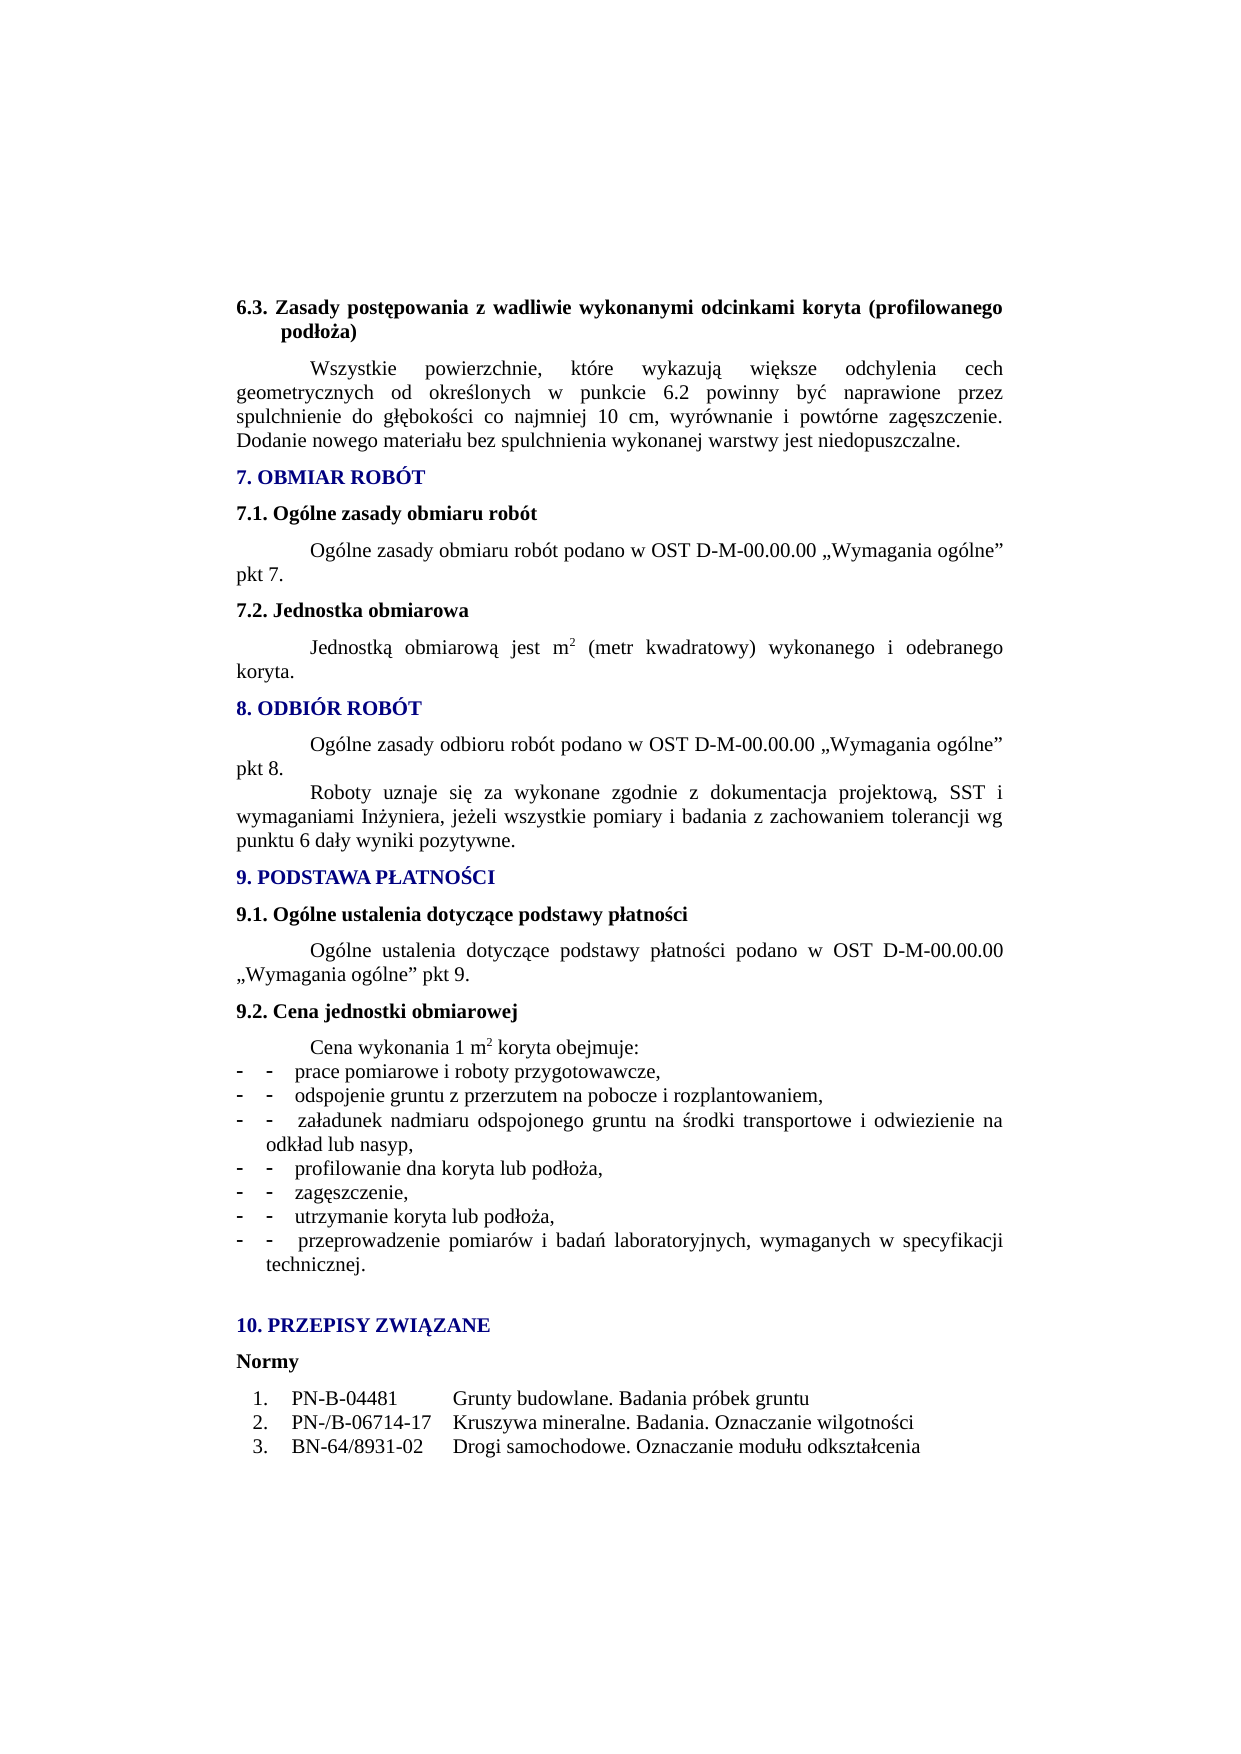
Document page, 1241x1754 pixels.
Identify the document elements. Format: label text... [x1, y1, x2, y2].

subtitle 7. obmiar robót [236, 465, 1004, 489]
text Ogólne zasady obmiaru robót podano w OST D-M-00.00.00 „Wymagania ogólne” pkt 7. [236, 538, 1004, 586]
subtitle 9.2. Cena jednostki obmiarowej [236, 999, 1004, 1023]
subtitle 8. odbiór robót [236, 696, 1004, 720]
list  załadunek nadmiaru odspojonego gruntu na środki transportowe i odwiezienie na odkład lub nasyp, [236, 1107, 1004, 1156]
text Ogólne ustalenia dotyczące podstawy płatności podano w OST D-M-00.00.00 „Wymagania ogólne” pkt 9. [236, 938, 1004, 986]
subtitle 9.1. Ogólne ustalenia dotyczące podstawy płatności [236, 902, 1004, 926]
subtitle Normy [236, 1349, 1004, 1373]
list  przeprowadzenie pomiarów i badań laboratoryjnych, wymaganych w specyfikacji technicznej. [236, 1228, 1004, 1276]
table_header Grunty budowlane. Badania próbek gruntu [445, 1386, 1004, 1410]
text Roboty uznaje się za wykonane zgodnie z dokumentacja projektową, SST i wymaganiami Inżyniera, jeżeli wszystkie pomiary i badania z zachowaniem tolerancji wg punktu 6 dały wyniki pozytywne. [236, 780, 1004, 852]
subtitle 7.2. Jednostka obmiarowa [236, 598, 1004, 622]
list  prace pomiarowe i roboty przygotowawcze, [236, 1059, 1004, 1083]
table_cell BN-64/8931-02 [284, 1434, 445, 1458]
table_header 1. [236, 1386, 284, 1410]
text Cena wykonania 1 m2 koryta obejmuje: [236, 1035, 1004, 1059]
table_header PN-B-04481 [284, 1386, 445, 1410]
table_cell PN-/B-06714-17 [284, 1410, 445, 1434]
subtitle 7.1. Ogólne zasady obmiaru robót [236, 501, 1004, 525]
list  zagęszczenie, [236, 1180, 1004, 1204]
list  profilowanie dna koryta lub podłoża, [236, 1156, 1004, 1180]
list  utrzymanie koryta lub podłoża, [236, 1204, 1004, 1228]
subtitle 9. podstawa płatności [236, 865, 1004, 889]
subtitle 10. przepisy związane [236, 1312, 1004, 1337]
text Wszystkie powierzchnie, które wykazują większe odchylenia cech geometrycznych od określonych w punkcie 6.2 powinny być naprawione przez spulchnienie do głębokości co najmniej 10 cm, wyrównanie i powtórne zagęszczenie. Dodanie nowego materiału bez spulchnienia wykonanej warstwy jest niedopuszczalne. [236, 356, 1004, 452]
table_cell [445, 1434, 1004, 1458]
table_cell 2. [236, 1410, 284, 1434]
list  odspojenie gruntu z przerzutem na pobocze i rozplantowaniem, [236, 1083, 1004, 1107]
table_cell 3. [236, 1434, 284, 1458]
subtitle 6.3. Zasady postępowania z wadliwie wykonanymi odcinkami koryta (profilowanego podłoża) [236, 295, 1004, 343]
text Ogólne zasady odbioru robót podano w OST D-M-00.00.00 „Wymagania ogólne” pkt 8. [236, 732, 1004, 780]
text Jednostką obmiarową jest m2 (metr kwadratowy) wykonanego i odebranego koryta. [236, 635, 1004, 683]
table_cell Kruszywa mineralne. Badania. Oznaczanie wilgotności [445, 1410, 1004, 1434]
